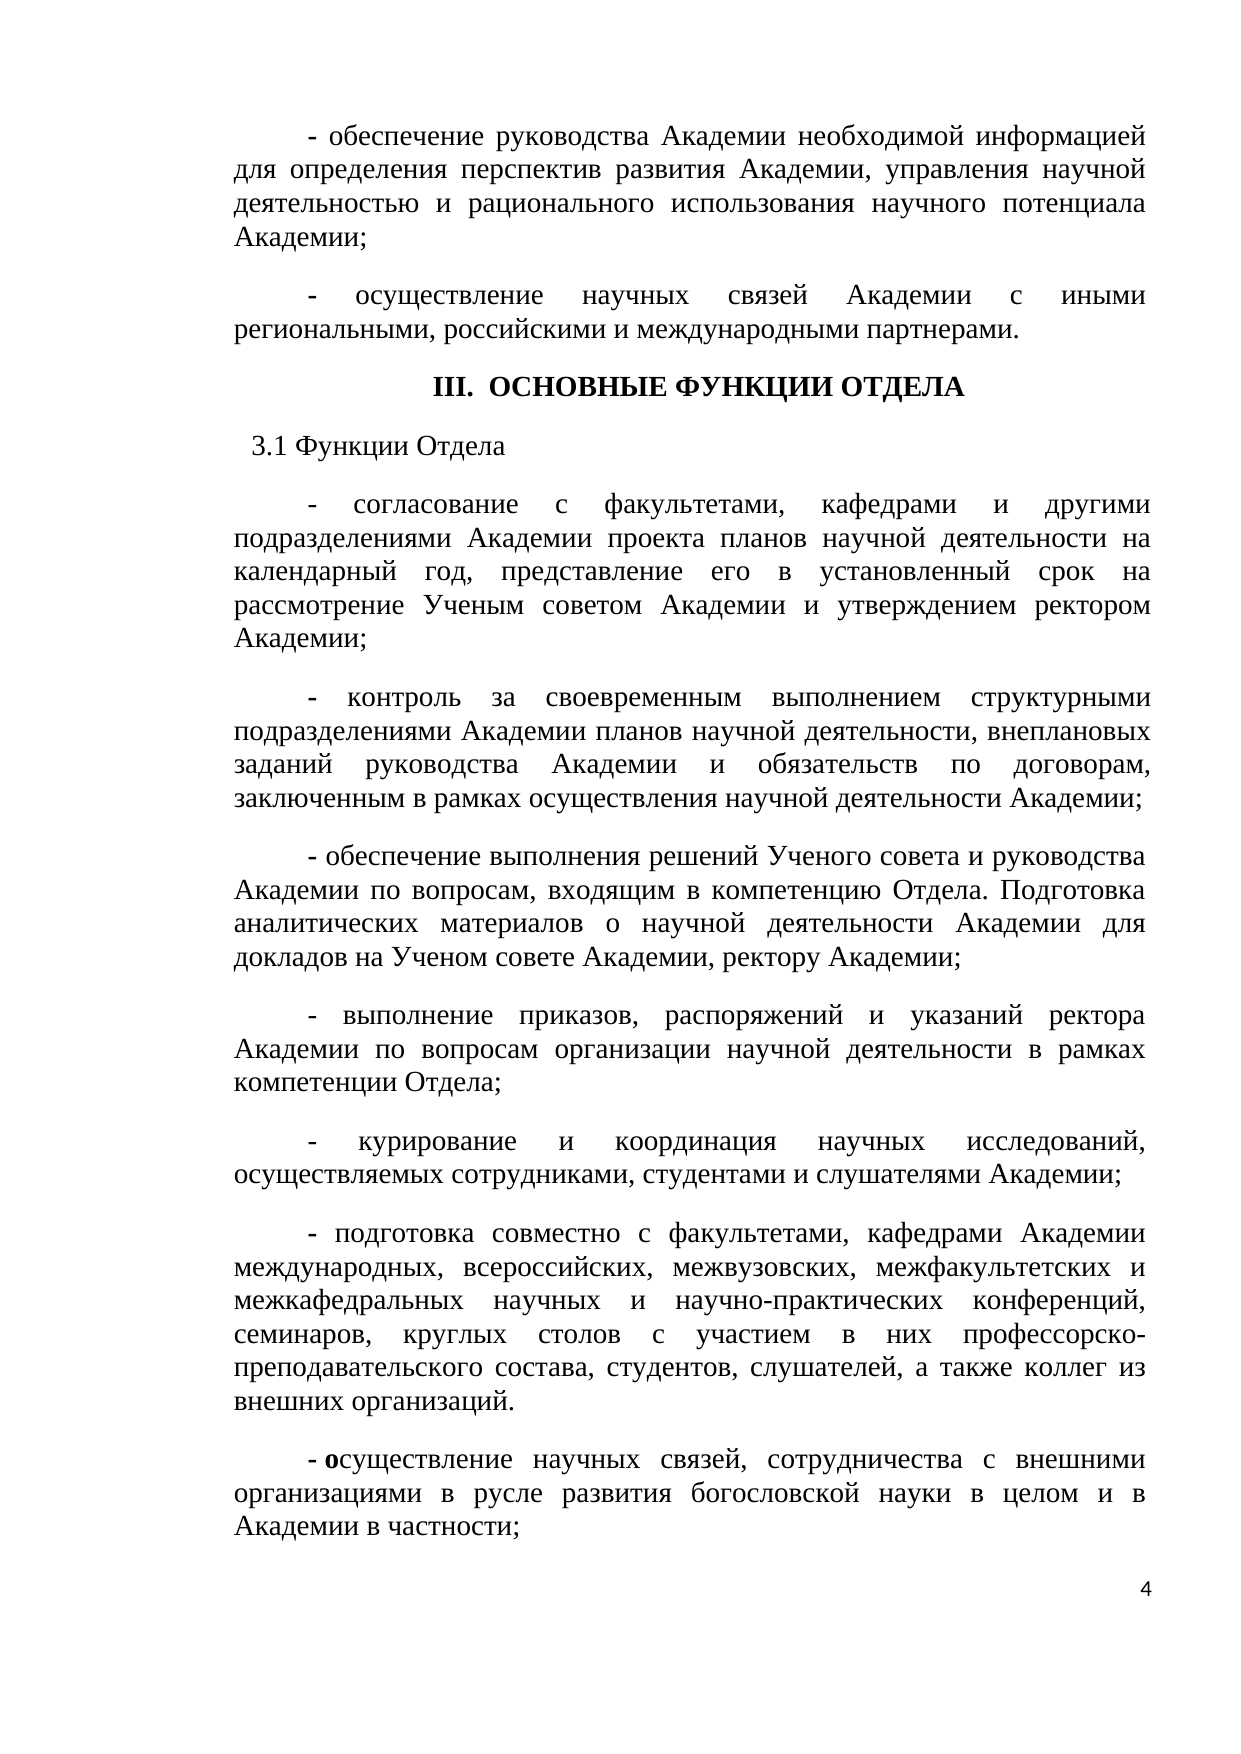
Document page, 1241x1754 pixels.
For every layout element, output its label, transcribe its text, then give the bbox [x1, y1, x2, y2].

text - обеспечение выполнения решений Ученого совета и руководства Академии по вопросам, входящим в компетенцию Отдела. Подготовка аналитических материалов о научной деятельности Академии для докладов на Ученом совете Академии, ректору Академии; [233, 838, 1146, 972]
text 3.1 Функции Отдела [177, 428, 1152, 461]
text - осуществление научных связей Академии с иными региональными, российскими и международными партнерами. [233, 277, 1146, 344]
text - обеспечение руководства Академии необходимой информацией для определения перспектив развития Академии, управления научной деятельностью и рационального использования научного потенциала Академии; [233, 118, 1146, 252]
text - подготовка совместно с факультетами, кафедрами Академии международных, всероссийских, межвузовских, межфакультетских и межкафедральных научных и научно-практических конференций, семинаров, круглых столов с участием в них профессорско-преподавательского состава, студентов, слушателей, а также коллег из внешних организаций. [233, 1215, 1146, 1416]
text - осуществление научных связей, сотрудничества с внешними организациями в русле развития богословской науки в целом и в Академии в частности; [233, 1441, 1146, 1542]
text - контроль за своевременным выполнением структурными подразделениями Академии планов научной деятельности, внеплановых заданий руководства Академии и обязательств по договорам, заключенным в рамках осуществления научной деятельности Академии; [233, 679, 1152, 813]
text - согласование с факультетами, кафедрами и другими подразделениями Академии проекта планов научной деятельности на календарный год, представление его в установленный срок на рассмотрение Ученым советом Академии и утверждением ректором Академии; [233, 486, 1152, 654]
text - курирование и координация научных исследований, осуществляемых сотрудниками, студентами и слушателями Академии; [233, 1123, 1146, 1190]
text III. ОСНОВНЫЕ ФУНКЦИИ ОТДЕЛА [177, 369, 1146, 403]
text - выполнение приказов, распоряжений и указаний ректора Академии по вопросам организации научной деятельности в рамках компетенции Отдела; [233, 997, 1146, 1098]
